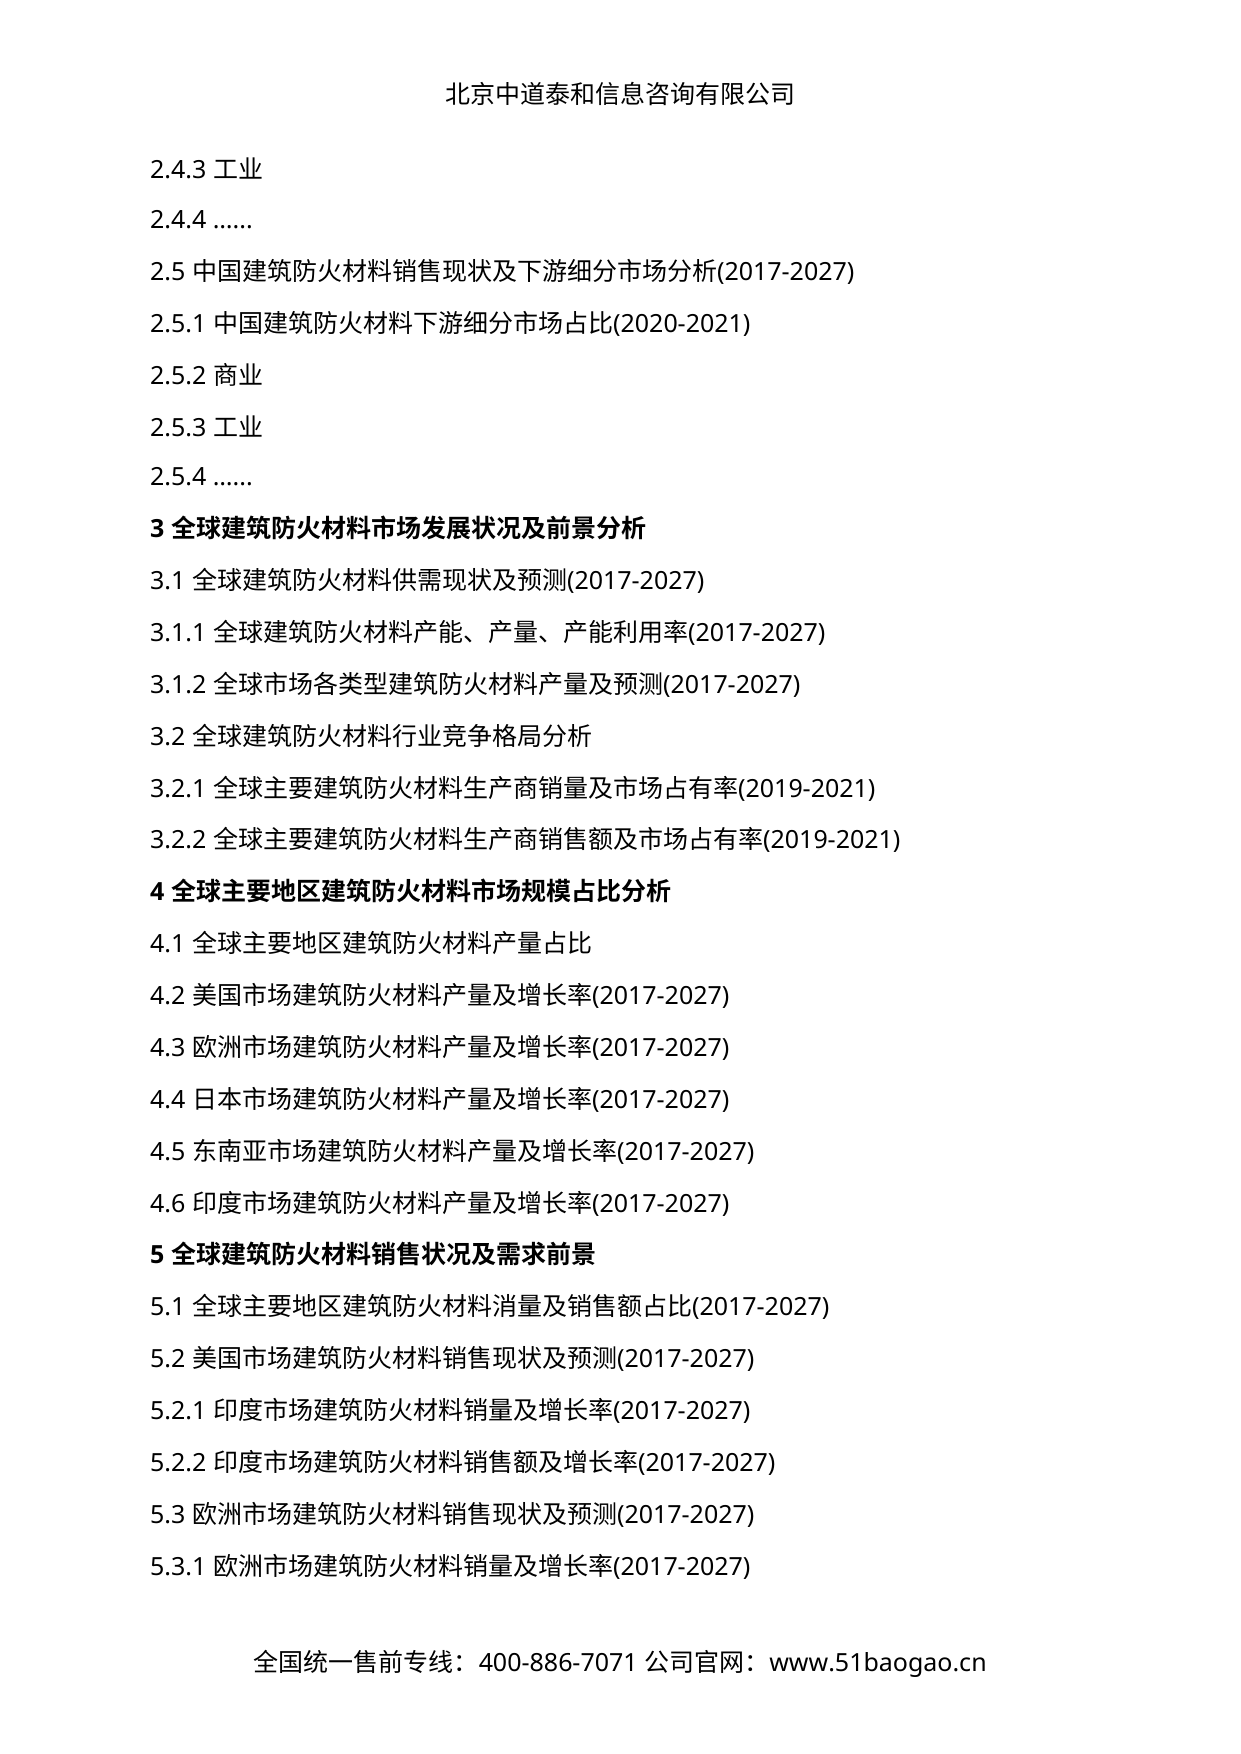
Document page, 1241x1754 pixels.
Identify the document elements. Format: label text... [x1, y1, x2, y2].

text 4.2 美国市场建筑防火材料产量及增长率(2017-2027) [150, 976, 1090, 1012]
text 5.3.1 欧洲市场建筑防火材料销量及增长率(2017-2027) [150, 1546, 1090, 1582]
text 2.5 中国建筑防火材料销售现状及下游细分市场分析(2017-2027) [150, 252, 1090, 288]
text 4 全球主要地区建筑防火材料市场规模占比分析 [150, 872, 1090, 908]
text 5.2.2 印度市场建筑防火材料销售额及增长率(2017-2027) [150, 1442, 1090, 1479]
text 3.2 全球建筑防火材料行业竞争格局分析 [150, 716, 1090, 752]
text 2.5.3 工业 [150, 407, 1090, 443]
text 3.1.1 全球建筑防火材料产能、产量、产能利用率(2017-2027) [150, 612, 1090, 649]
text 3.1 全球建筑防火材料供需现状及预测(2017-2027) [150, 561, 1090, 597]
text 4.4 日本市场建筑防火材料产量及增长率(2017-2027) [150, 1079, 1090, 1116]
text 5.2 美国市场建筑防火材料销售现状及预测(2017-2027) [150, 1339, 1090, 1375]
text 4.3 欧洲市场建筑防火材料产量及增长率(2017-2027) [150, 1027, 1090, 1064]
text 4.6 印度市场建筑防火材料产量及增长率(2017-2027) [150, 1183, 1090, 1219]
text 3.1.2 全球市场各类型建筑防火材料产量及预测(2017-2027) [150, 664, 1090, 701]
text 2.4.4 …... [150, 202, 1090, 236]
text 5.3 欧洲市场建筑防火材料销售现状及预测(2017-2027) [150, 1494, 1090, 1531]
text 5.2.1 印度市场建筑防火材料销量及增长率(2017-2027) [150, 1391, 1090, 1427]
text 3.2.1 全球主要建筑防火材料生产商销量及市场占有率(2019-2021) [150, 768, 1090, 804]
text 4.5 东南亚市场建筑防火材料产量及增长率(2017-2027) [150, 1131, 1090, 1167]
text 2.4.3 工业 [150, 150, 1090, 186]
text 2.5.4 …... [150, 459, 1090, 493]
text 2.5.2 商业 [150, 355, 1090, 392]
text 5 全球建筑防火材料销售状况及需求前景 [150, 1235, 1090, 1271]
text 4.1 全球主要地区建筑防火材料产量占比 [150, 924, 1090, 960]
text 3 全球建筑防火材料市场发展状况及前景分析 [150, 509, 1090, 545]
text 2.5.1 中国建筑防火材料下游细分市场占比(2020-2021) [150, 303, 1090, 340]
text 3.2.2 全球主要建筑防火材料生产商销售额及市场占有率(2019-2021) [150, 820, 1090, 856]
text 5.1 全球主要地区建筑防火材料消量及销售额占比(2017-2027) [150, 1287, 1090, 1323]
